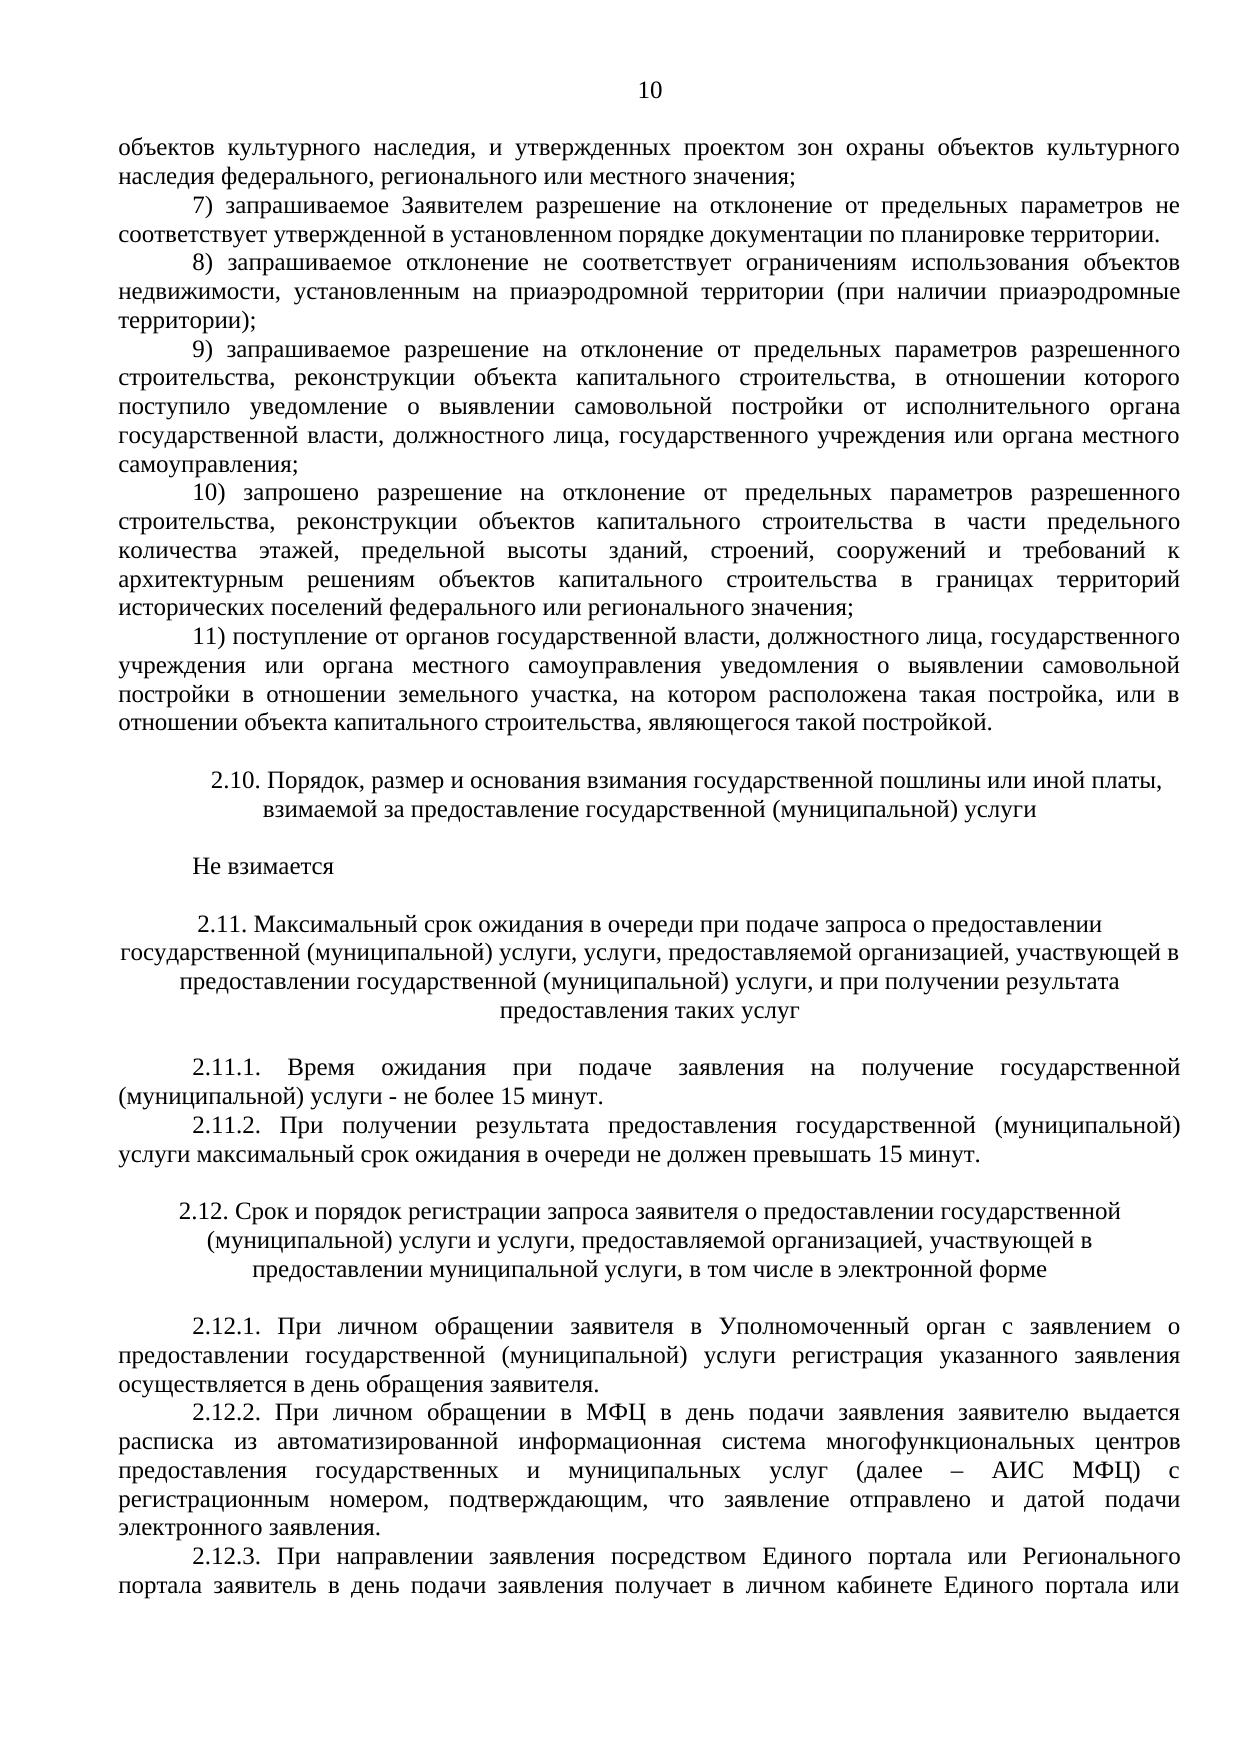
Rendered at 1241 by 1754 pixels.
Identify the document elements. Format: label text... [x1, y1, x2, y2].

text 2.12. Срок и порядок регистрации запроса заявителя о предоставлении государственной (муниципальной) услуги и услуги, предоставляемой организацией, участвующей в предоставлении муниципальной услуги, в том числе в электронной форме [118, 1196, 1181, 1282]
text 2.11.2. При получении результата предоставления государственной (муниципальной) услуги максимальный срок ожидания в очереди не должен превышать 15 минут. [118, 1110, 1181, 1167]
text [118, 1541, 1181, 1599]
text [118, 132, 1181, 190]
text 10) запрошено разрешение на отклонение от предельных параметров разрешенного строительства, реконструкции объектов капитального строительства в части предельного количества этажей, предельной высоты зданий, строений, сооружений и требований к архитектурным решениям объектов капитального строительства в границах территорий исторических поселений федерального или регионального значения; [118, 477, 1181, 621]
text 7) запрашиваемое Заявителем разрешение на отклонение от предельных параметров не соответствует утвержденной в установленном порядке документации по планировке территории. [118, 190, 1181, 247]
text Не взимается [118, 851, 1181, 880]
text 11) поступление от органов государственной власти, должностного лица, государственного учреждения или органа местного самоуправления уведомления о выявлении самовольной постройки в отношении земельного участка, на котором расположена такая постройка, или в отношении объекта капитального строительства, являющегося такой постройкой. [118, 621, 1181, 736]
text 8) запрашиваемое отклонение не соответствует ограничениям использования объектов недвижимости, установленным на приаэродромной территории (при наличии приаэродромные территории); [118, 247, 1181, 334]
text 2.10. Порядок, размер и основания взимания государственной пошлины или иной платы, взимаемой за предоставление государственной (муниципальной) услуги [118, 765, 1181, 822]
text 2.12.1. При личном обращении заявителя в Уполномоченный орган с заявлением о предоставлении государственной (муниципальной) услуги регистрация указанного заявления осуществляется в день обращения заявителя. [118, 1311, 1181, 1397]
text 2.12.2. При личном обращении в МФЦ в день подачи заявления заявителю выдается расписка из автоматизированной информационная система многофункциональных центров предоставления государственных и муниципальных услуг (далее – АИС МФЦ) с регистрационным номером, подтверждающим, что заявление отправлено и датой подачи электронного заявления. [118, 1397, 1181, 1541]
text 9) запрашиваемое разрешение на отклонение от предельных параметров разрешенного строительства, реконструкции объекта капитального строительства, в отношении которого поступило уведомление о выявлении самовольной постройки от исполнительного органа государственной власти, должностного лица, государственного учреждения или органа местного самоуправления; [118, 334, 1181, 477]
text 2.11.1. Время ожидания при подаче заявления на получение государственной (муниципальной) услуги - не более 15 минут. [118, 1052, 1181, 1110]
text 2.11. Максимальный срок ожидания в очереди при подаче запроса о предоставлении государственной (муниципальной) услуги, услуги, предоставляемой организацией, участвующей в предоставлении государственной (муниципальной) услуги, и при получении результата предоставления таких услуг [118, 909, 1181, 1024]
